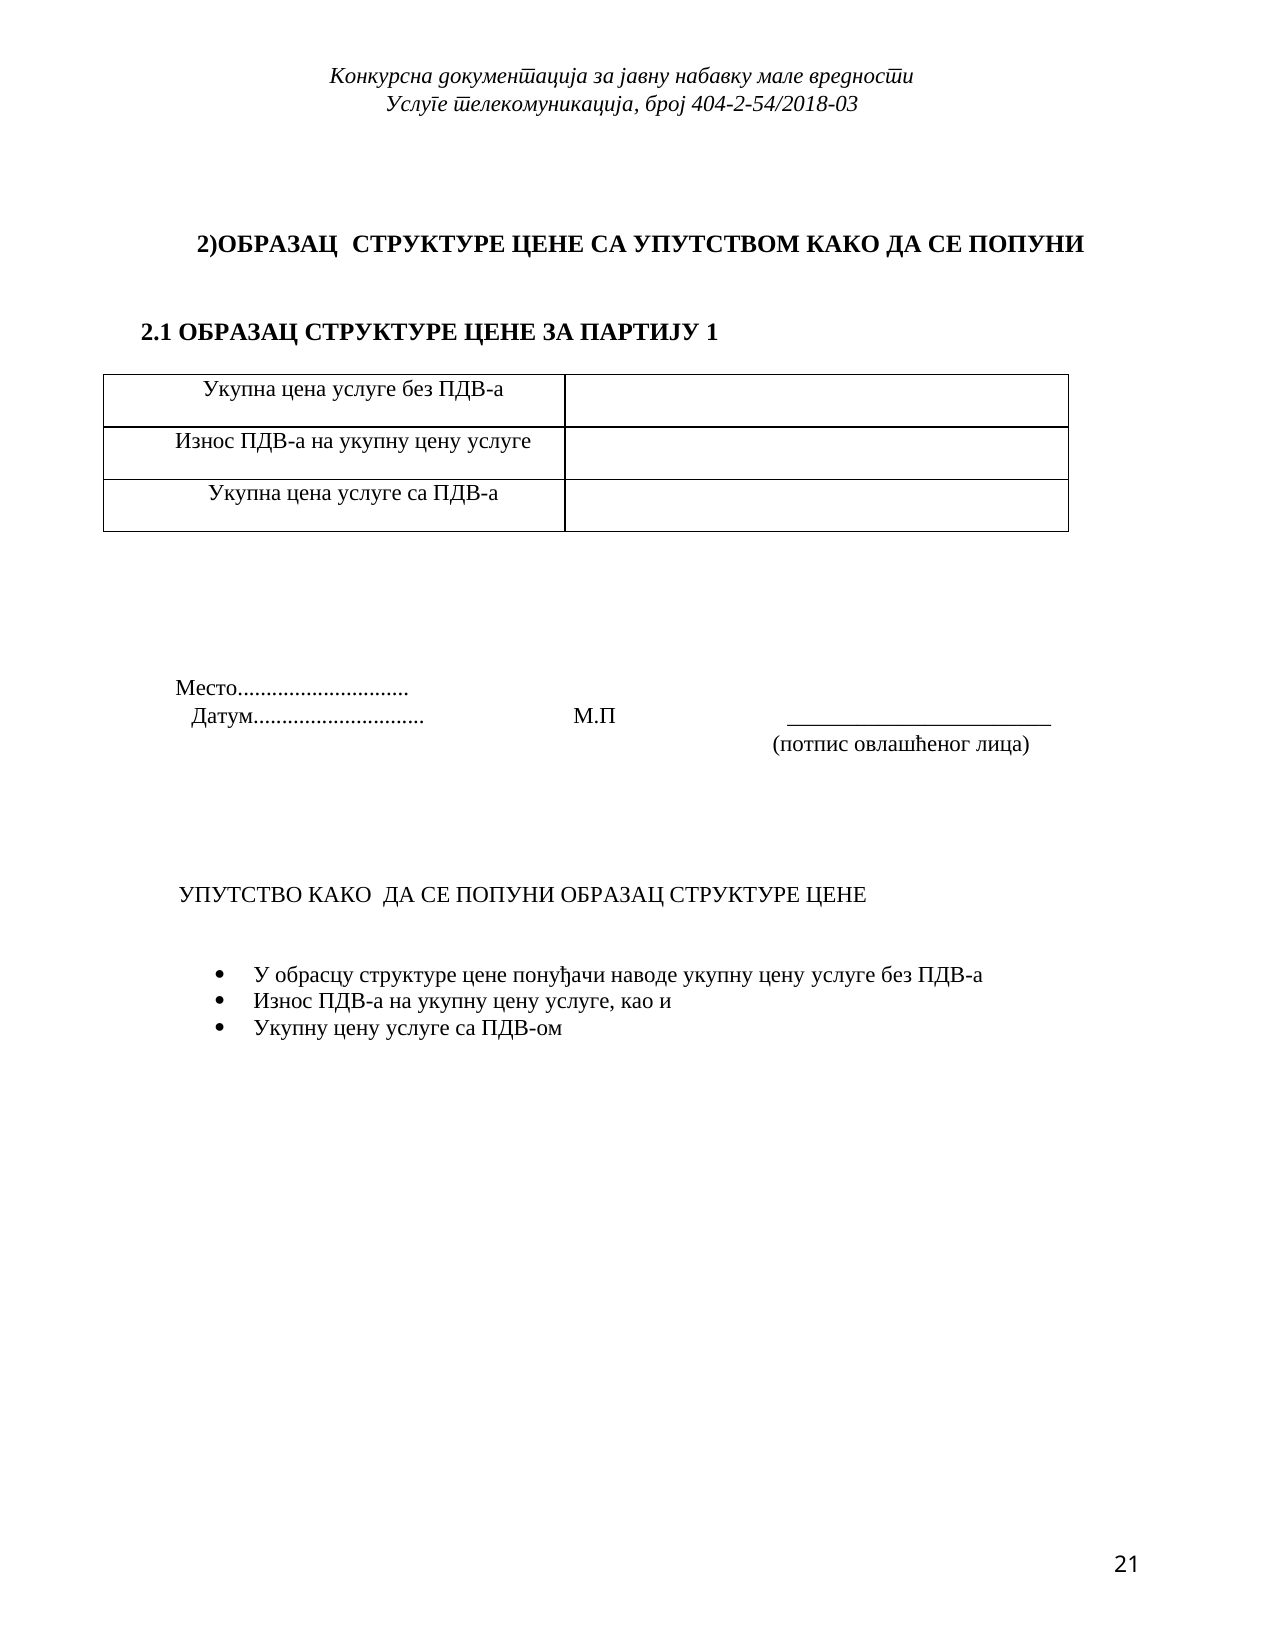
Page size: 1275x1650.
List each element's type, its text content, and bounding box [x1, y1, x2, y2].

table_header Укупна цена услуге без ПДВ-а [104, 375, 564, 426]
table_cell [566, 480, 1068, 531]
text (потпис овлашћеног лица) [103, 728, 1140, 757]
table_header [566, 375, 1068, 426]
list У обрасцу структуре цене понуђачи наводе укупну цену услуге без ПДВ-а [216, 961, 1140, 987]
table_cell [566, 428, 1068, 478]
table_cell Износ ПДВ-а на укупну цену услуге [104, 428, 564, 478]
text Датум.............................. М.П _______________________ [103, 700, 1140, 728]
text 2)ОБРАЗАЦ СТРУКТУРЕ ЦЕНЕ СА УПУТСТВОМ КАКО ДА СЕ ПОПУНИ [141, 229, 1140, 257]
table_cell Укупна цена услуге са ПДВ-а [104, 480, 564, 531]
list Укупну цену услуге са ПДВ-ом [216, 1014, 1140, 1040]
text Место.............................. [103, 672, 1140, 700]
list Износ ПДВ-а на укупну цену услуге, као и [216, 987, 1140, 1014]
text 2.1 ОБРАЗАЦ СТРУКТУРЕ ЦЕНЕ ЗА ПАРТИЈУ 1 [141, 317, 1140, 346]
list УПУТСТВО КАКО ДА СЕ ПОПУНИ ОБРАЗАЦ СТРУКТУРЕ ЦЕНЕ [103, 882, 1140, 908]
